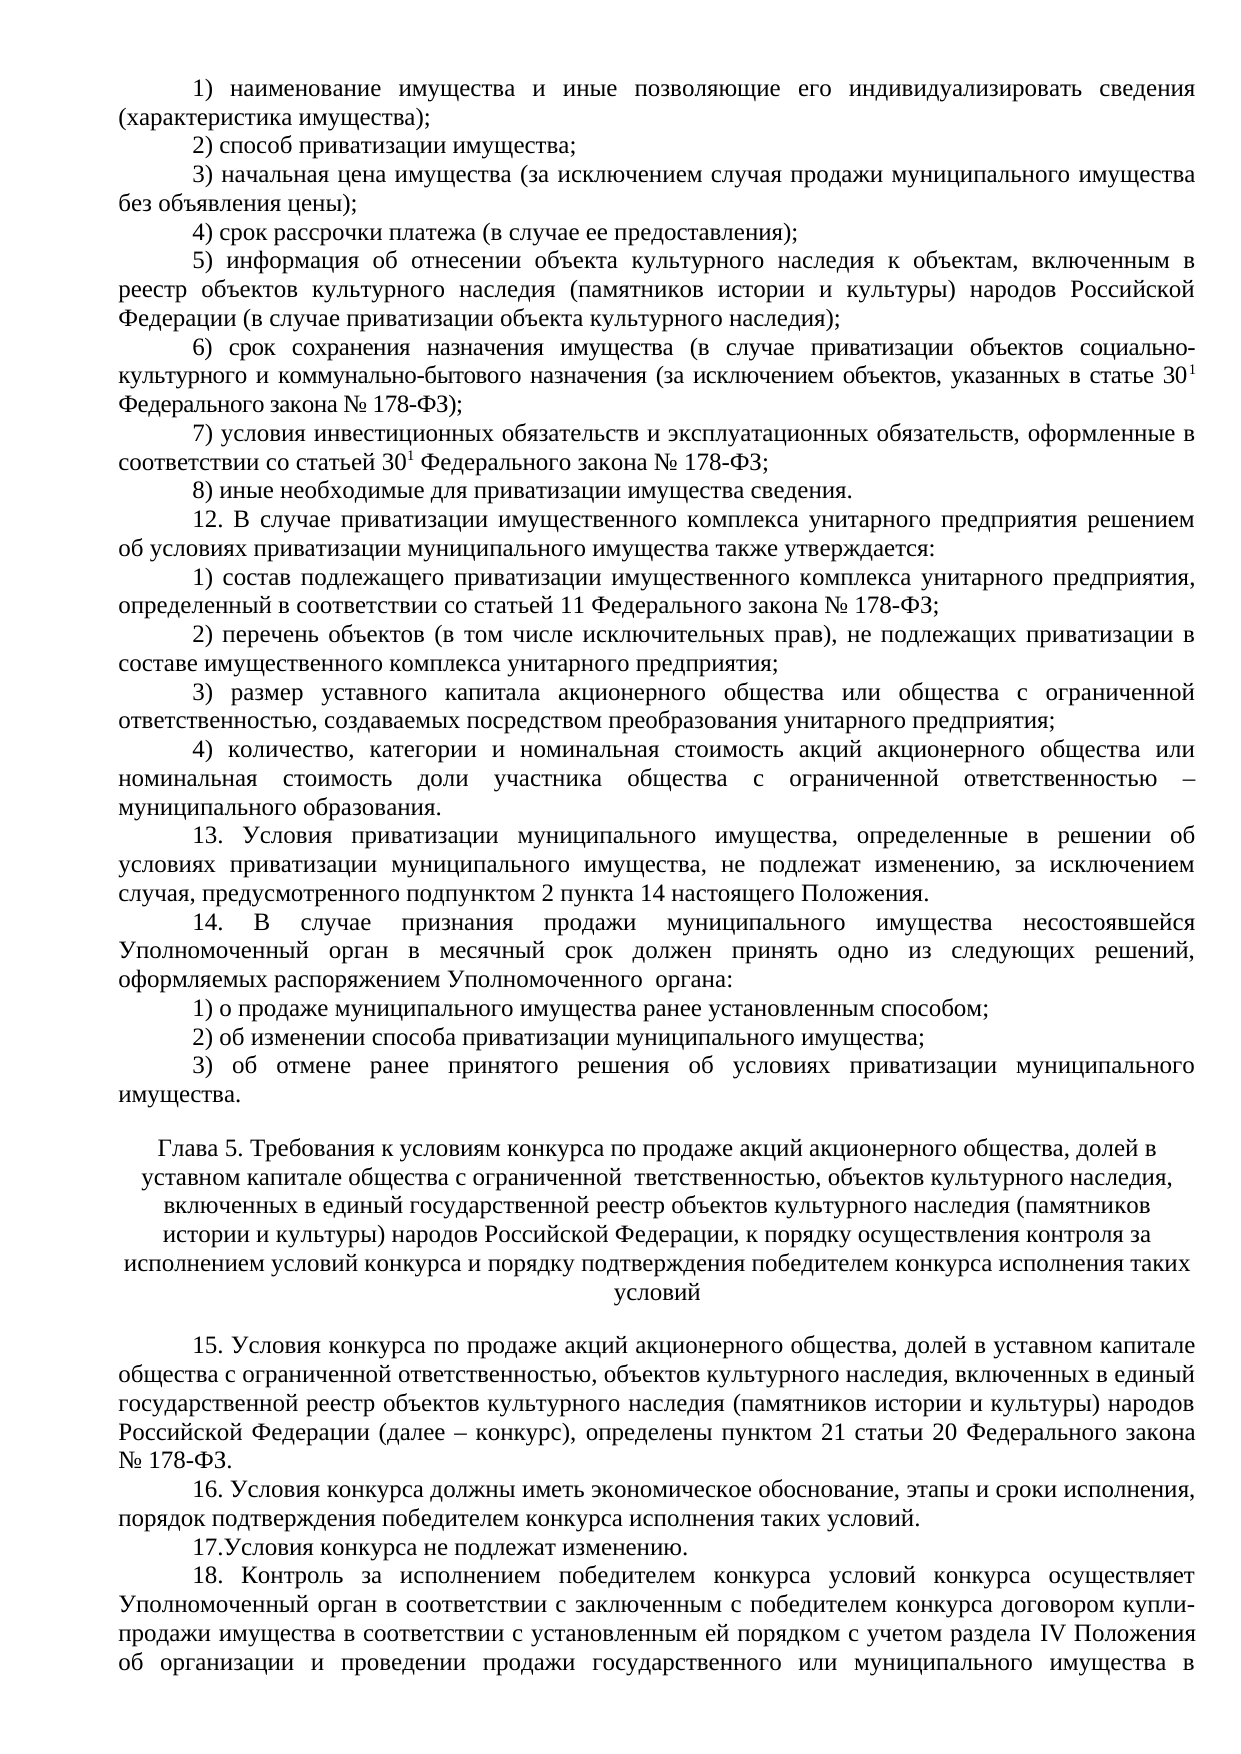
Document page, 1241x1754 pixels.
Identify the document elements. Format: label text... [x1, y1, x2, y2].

text 14. В случае признания продажи муниципального имущества несостоявшейся Уполномоченный орган в месячный срок должен принять одно из следующих решений, оформляемых распоряжением Уполномоченного органа: [118, 907, 1196, 993]
text 3) об отмене ранее принятого решения об условиях приватизации муниципального имущества. [118, 1051, 1196, 1108]
text 7) условия инвестиционных обязательств и эксплуатационных обязательств, оформленные в соответствии со статьей 301 Федерального закона № 178-ФЗ; [118, 418, 1196, 476]
text 15. Условия конкурса по продаже акций акционерного общества, долей в уставном капитале общества с ограниченной ответственностью, объектов культурного наследия, включенных в единый государственной реестр объектов культурного наследия (памятников истории и культуры) народов Российской Федерации (далее – конкурс), определены пунктом 21 статьи 20 Федерального закона № 178-ФЗ. [118, 1331, 1196, 1474]
text 17.Условия конкурса не подлежат изменению. [118, 1532, 1196, 1561]
text 2) перечень объектов (в том числе исключительных прав), не подлежащих приватизации в составе имущественного комплекса унитарного предприятия; [118, 619, 1196, 677]
text 16. Условия конкурса должны иметь экономическое обоснование, этапы и сроки исполнения, порядок подтверждения победителем конкурса исполнения таких условий. [118, 1474, 1196, 1532]
text 8) иные необходимые для приватизации имущества сведения. [118, 476, 1196, 504]
text 4) количество, категории и номинальная стоимость акций акционерного общества или номинальная стоимость доли участника общества с ограниченной ответственностью – муниципального образования. [118, 734, 1196, 821]
text 3) начальная цена имущества (за исключением случая продажи муниципального имущества без объявления цены); [118, 159, 1196, 217]
text 13. Условия приватизации муниципального имущества, определенные в решении об условиях приватизации муниципального имущества, не подлежат изменению, за исключением случая, предусмотренного подпунктом 2 пункта 14 настоящего Положения. [118, 821, 1196, 907]
text 12. В случае приватизации имущественного комплекса унитарного предприятия решением об условиях приватизации муниципального имущества также утверждается: [118, 504, 1196, 562]
text 3) размер уставного капитала акционерного общества или общества с ограниченной ответственностью, создаваемых посредством преобразования унитарного предприятия; [118, 677, 1196, 734]
text 2) способ приватизации имущества; [118, 131, 1196, 159]
text 2) об изменении способа приватизации муниципального имущества; [118, 1022, 1196, 1051]
text 1) состав подлежащего приватизации имущественного комплекса унитарного предприятия, определенный в соответствии со статьей 11 Федерального закона № 178-ФЗ; [118, 562, 1196, 619]
text 6) срок сохранения назначения имущества (в случае приватизации объектов социально-культурного и коммунально-бытового назначения (за исключением объектов, указанных в статье 301 Федерального закона № 178-ФЗ); [118, 332, 1196, 418]
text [118, 1561, 1196, 1676]
text 5) информация об отнесении объекта культурного наследия к объектам, включенным в реестр объектов культурного наследия (памятников истории и культуры) народов Российской Федерации (в случае приватизации объекта культурного наследия); [118, 246, 1196, 332]
text 4) срок рассрочки платежа (в случае ее предоставления); [118, 217, 1196, 246]
text 1) наименование имущества и иные позволяющие его индивидуализировать сведения (характеристика имущества); [118, 73, 1196, 131]
text 1) о продаже муниципального имущества ранее установленным способом; [118, 993, 1196, 1022]
text Глава 5. Требования к условиям конкурса по продаже акций акционерного общества, долей в уставном капитале общества с ограниченной тветственностью, объектов культурного наследия, включенных в единый государственной реестр объектов культурного наследия (памятников истории и культуры) народов Российской Федерации, к порядку осуществления контроля за исполнением условий конкурса и порядку подтверждения победителем конкурса исполнения таких условий [118, 1133, 1196, 1306]
